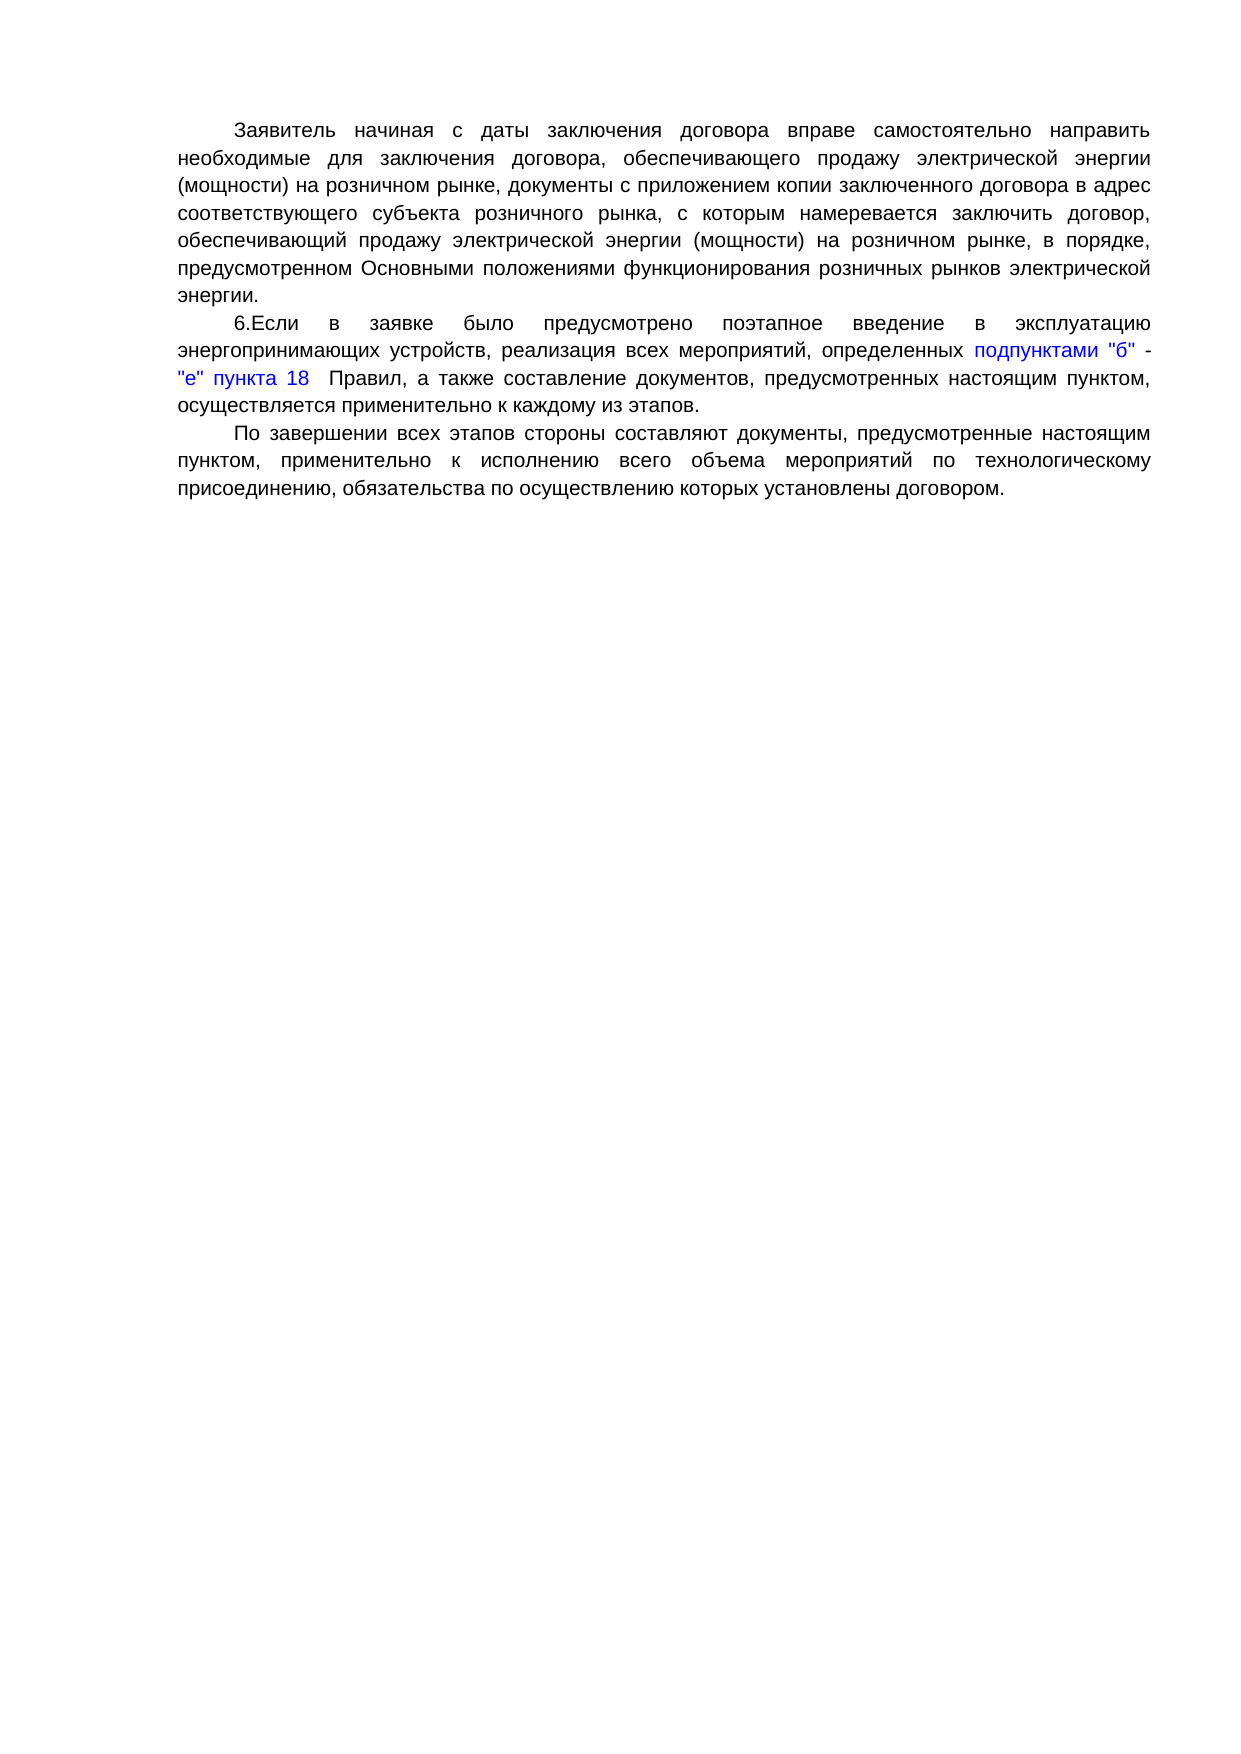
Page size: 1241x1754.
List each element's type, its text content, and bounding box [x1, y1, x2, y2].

text Заявитель начиная с даты заключения договора вправе самостоятельно направить необходимые для заключения договора, обеспечивающего продажу электрической энергии (мощности) на розничном рынке, документы с приложением копии заключенного договора в адрес соответствующего субъекта розничного рынка, с которым намеревается заключить договор, обеспечивающий продажу электрической энергии (мощности) на розничном рынке, в порядке, предусмотренном Основными положениями функционирования розничных рынков электрической энергии. [177, 118, 1152, 307]
text 6.Если в заявке было предусмотрено поэтапное введение в эксплуатацию энергопринимающих устройств, реализация всех мероприятий, определенных подпунктами "б" - "е" пункта 18 Правил, а также составление документов, предусмотренных настоящим пунктом, осуществляется применительно к каждому из этапов. [177, 311, 1152, 417]
text По завершении всех этапов стороны составляют документы, предусмотренные настоящим пунктом, применительно к исполнению всего объема мероприятий по технологическому присоединению, обязательства по осуществлению которых установлены договором. [177, 421, 1152, 499]
